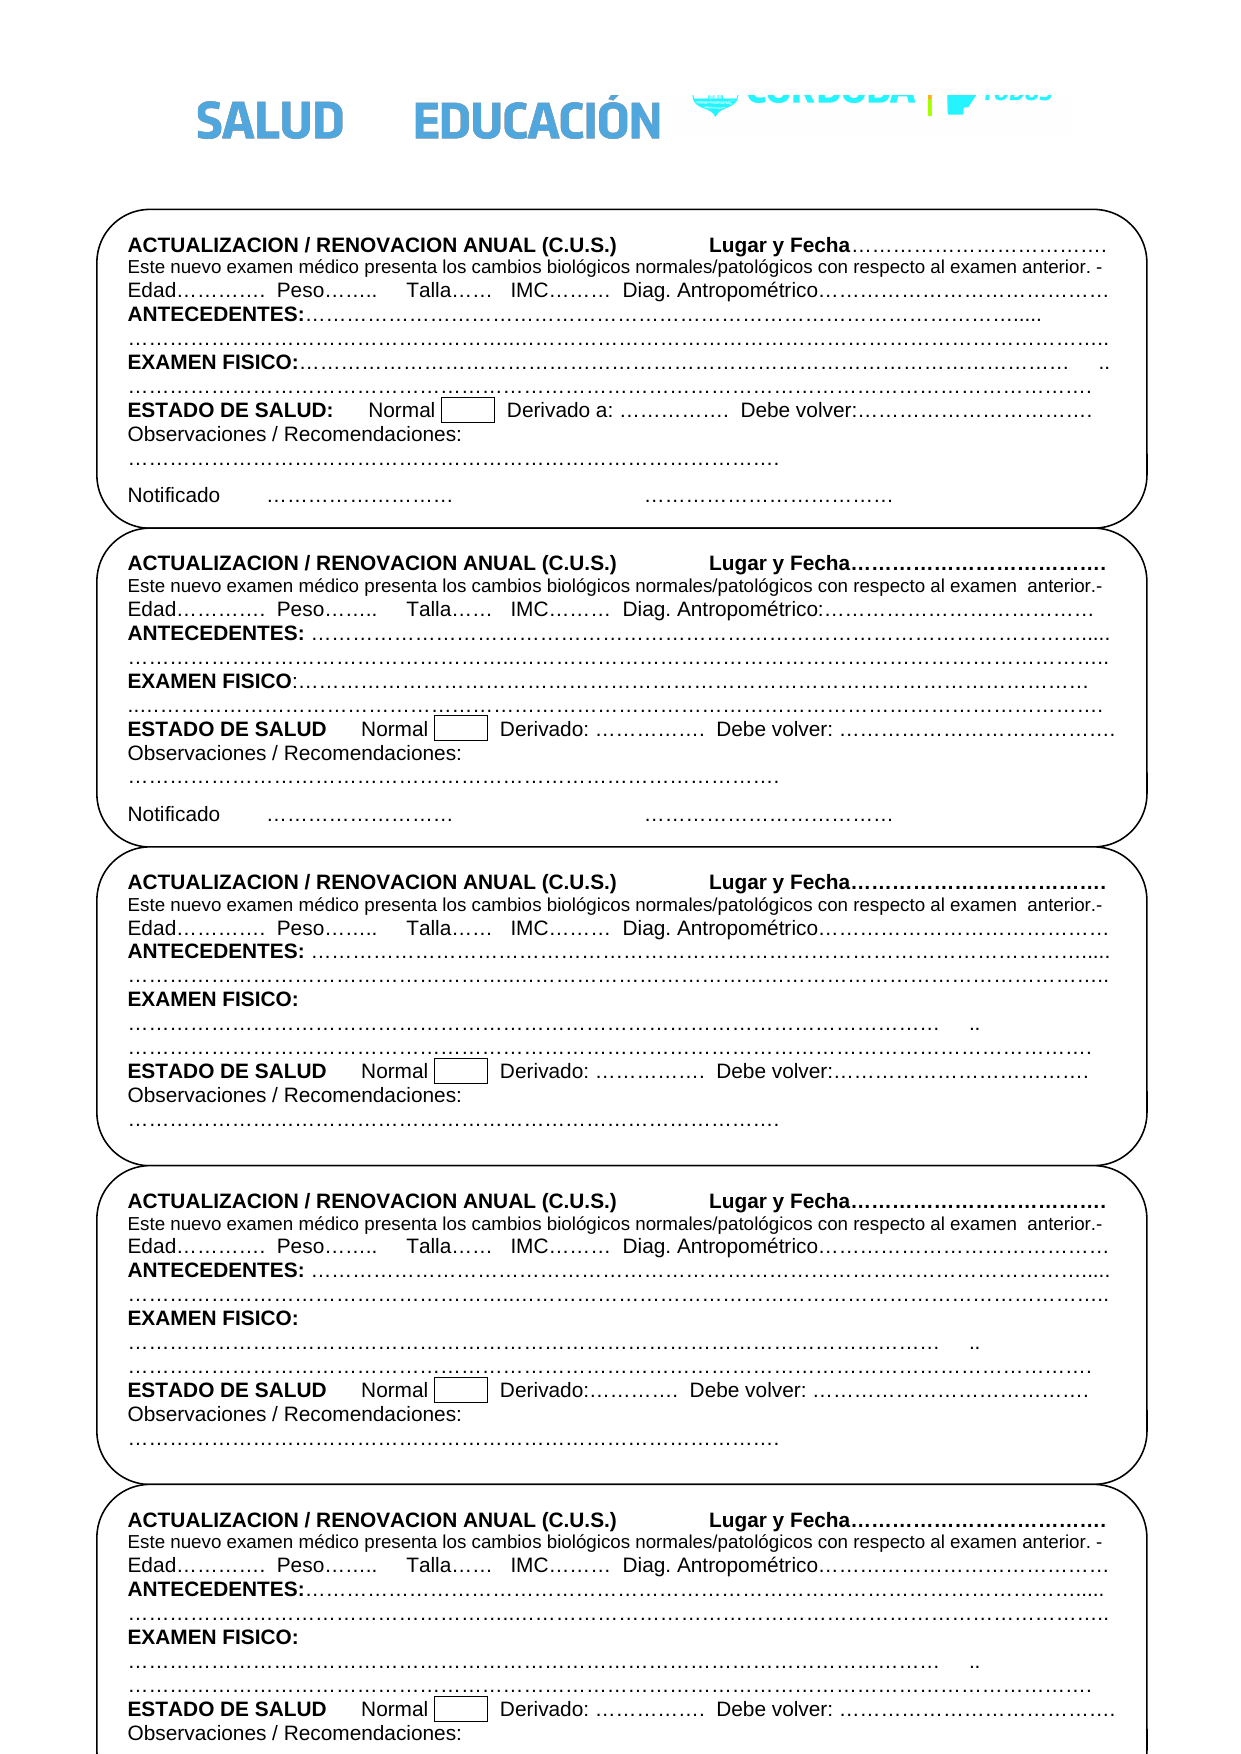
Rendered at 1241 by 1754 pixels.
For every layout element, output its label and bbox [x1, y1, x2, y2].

picture [415, 95, 660, 139]
picture [197, 95, 389, 139]
picture [670, 95, 1072, 139]
